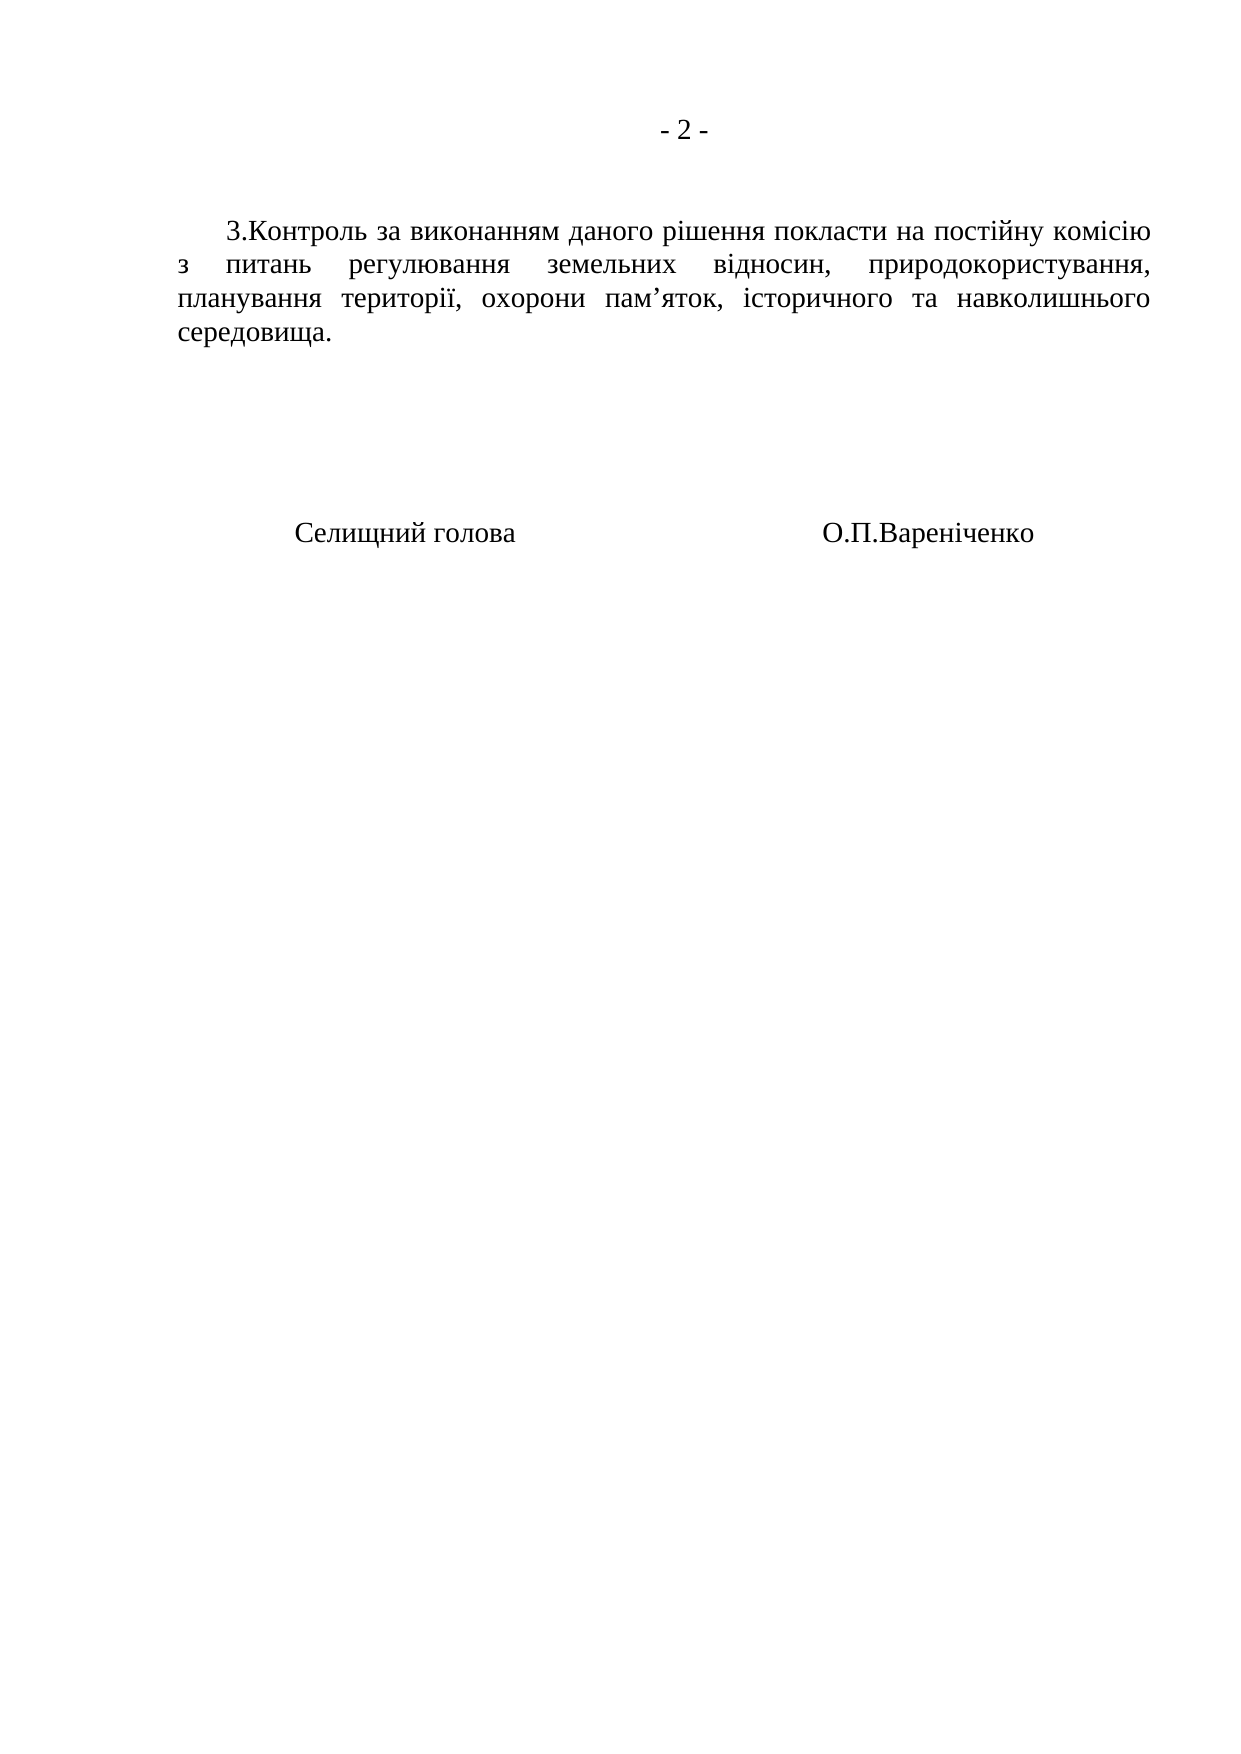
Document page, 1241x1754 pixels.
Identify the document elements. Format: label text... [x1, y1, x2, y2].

text 3.Контроль за виконанням даного рішення покласти на постійну комісію з питань регулювання земельних відносин, природокористування, планування території, охорони пам’яток, історичного та навколишнього середовища. [177, 213, 1152, 347]
text Селищний голова О.П.Вареніченко [177, 515, 1152, 548]
text - 2 - [177, 112, 1152, 146]
